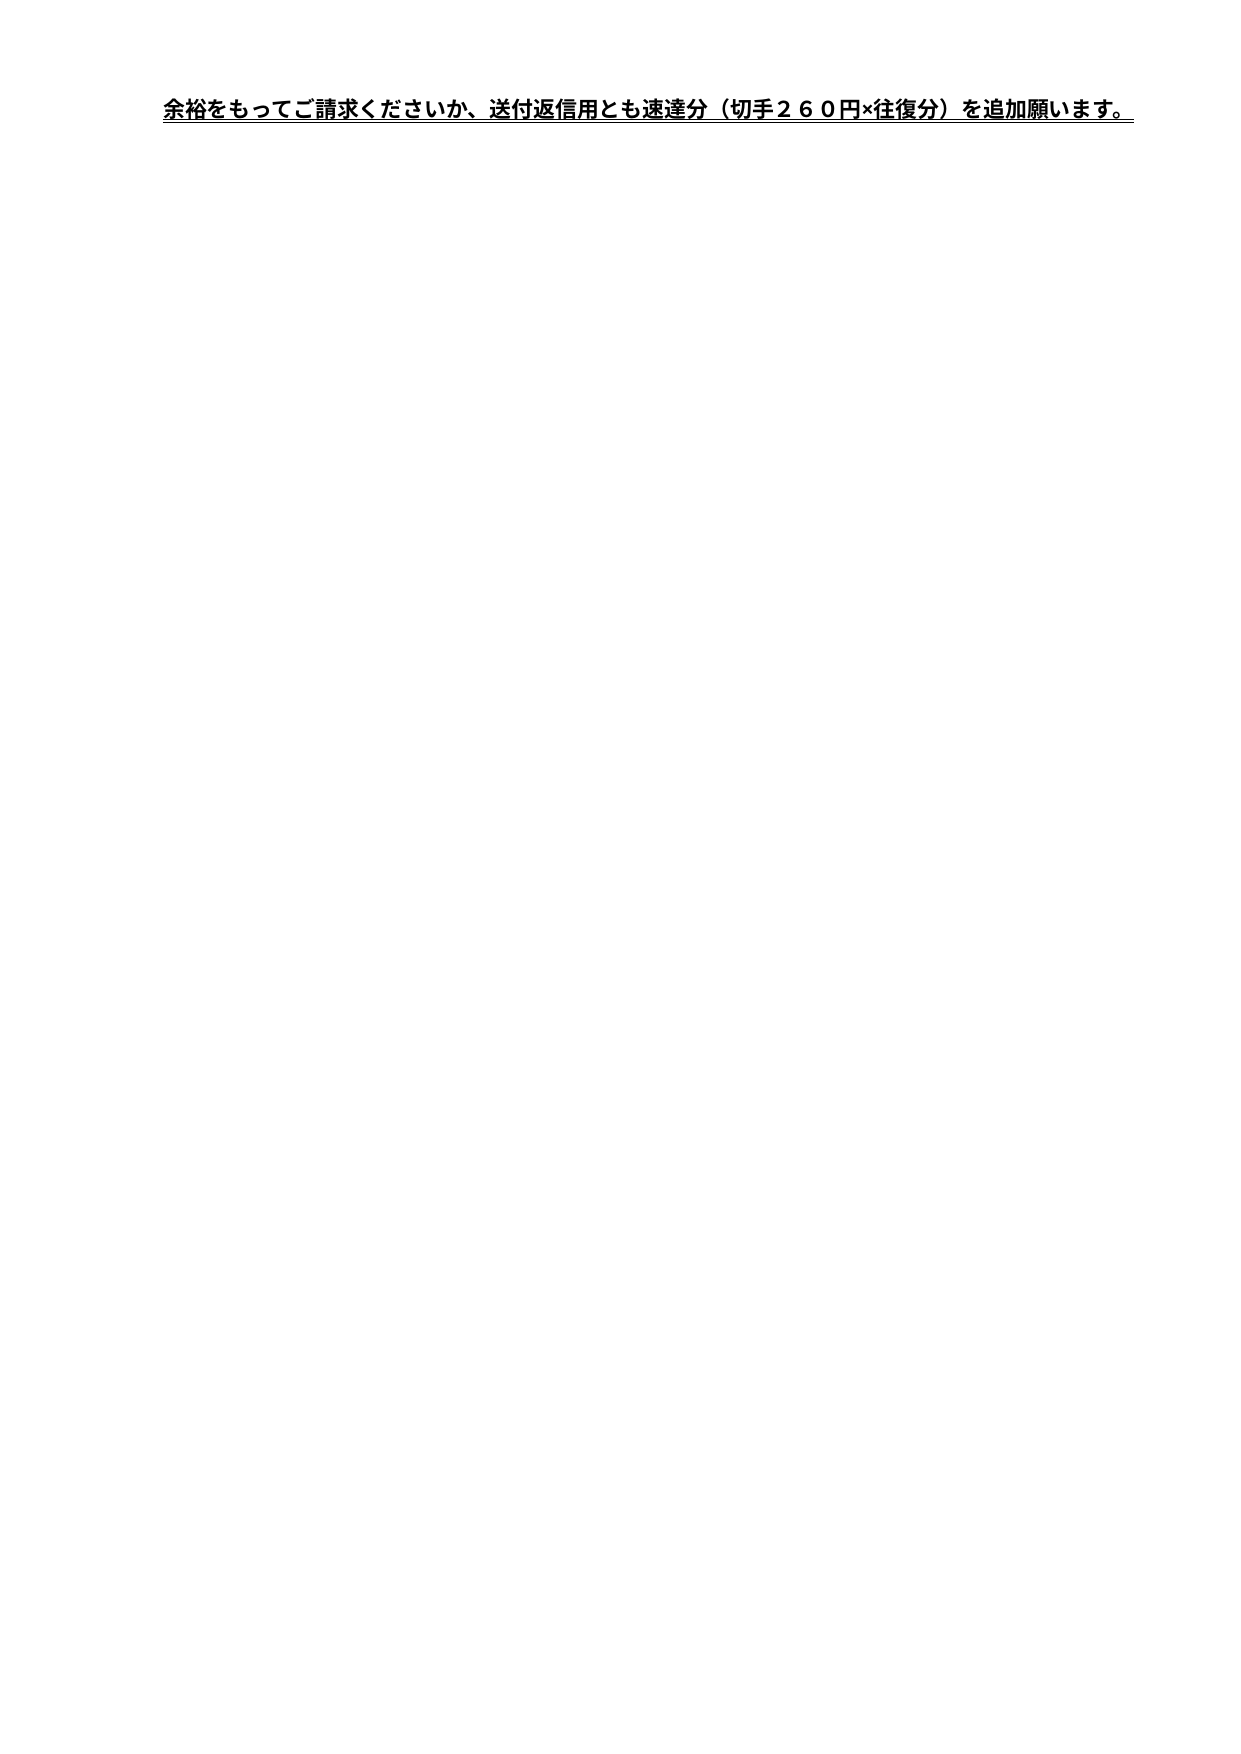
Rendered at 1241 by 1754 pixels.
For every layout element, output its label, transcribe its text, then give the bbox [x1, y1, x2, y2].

text 余裕をもってご請求くださいか、送付返信用とも速達分（切手２６０円×往復分）を追加願います。 [75, 89, 1165, 127]
